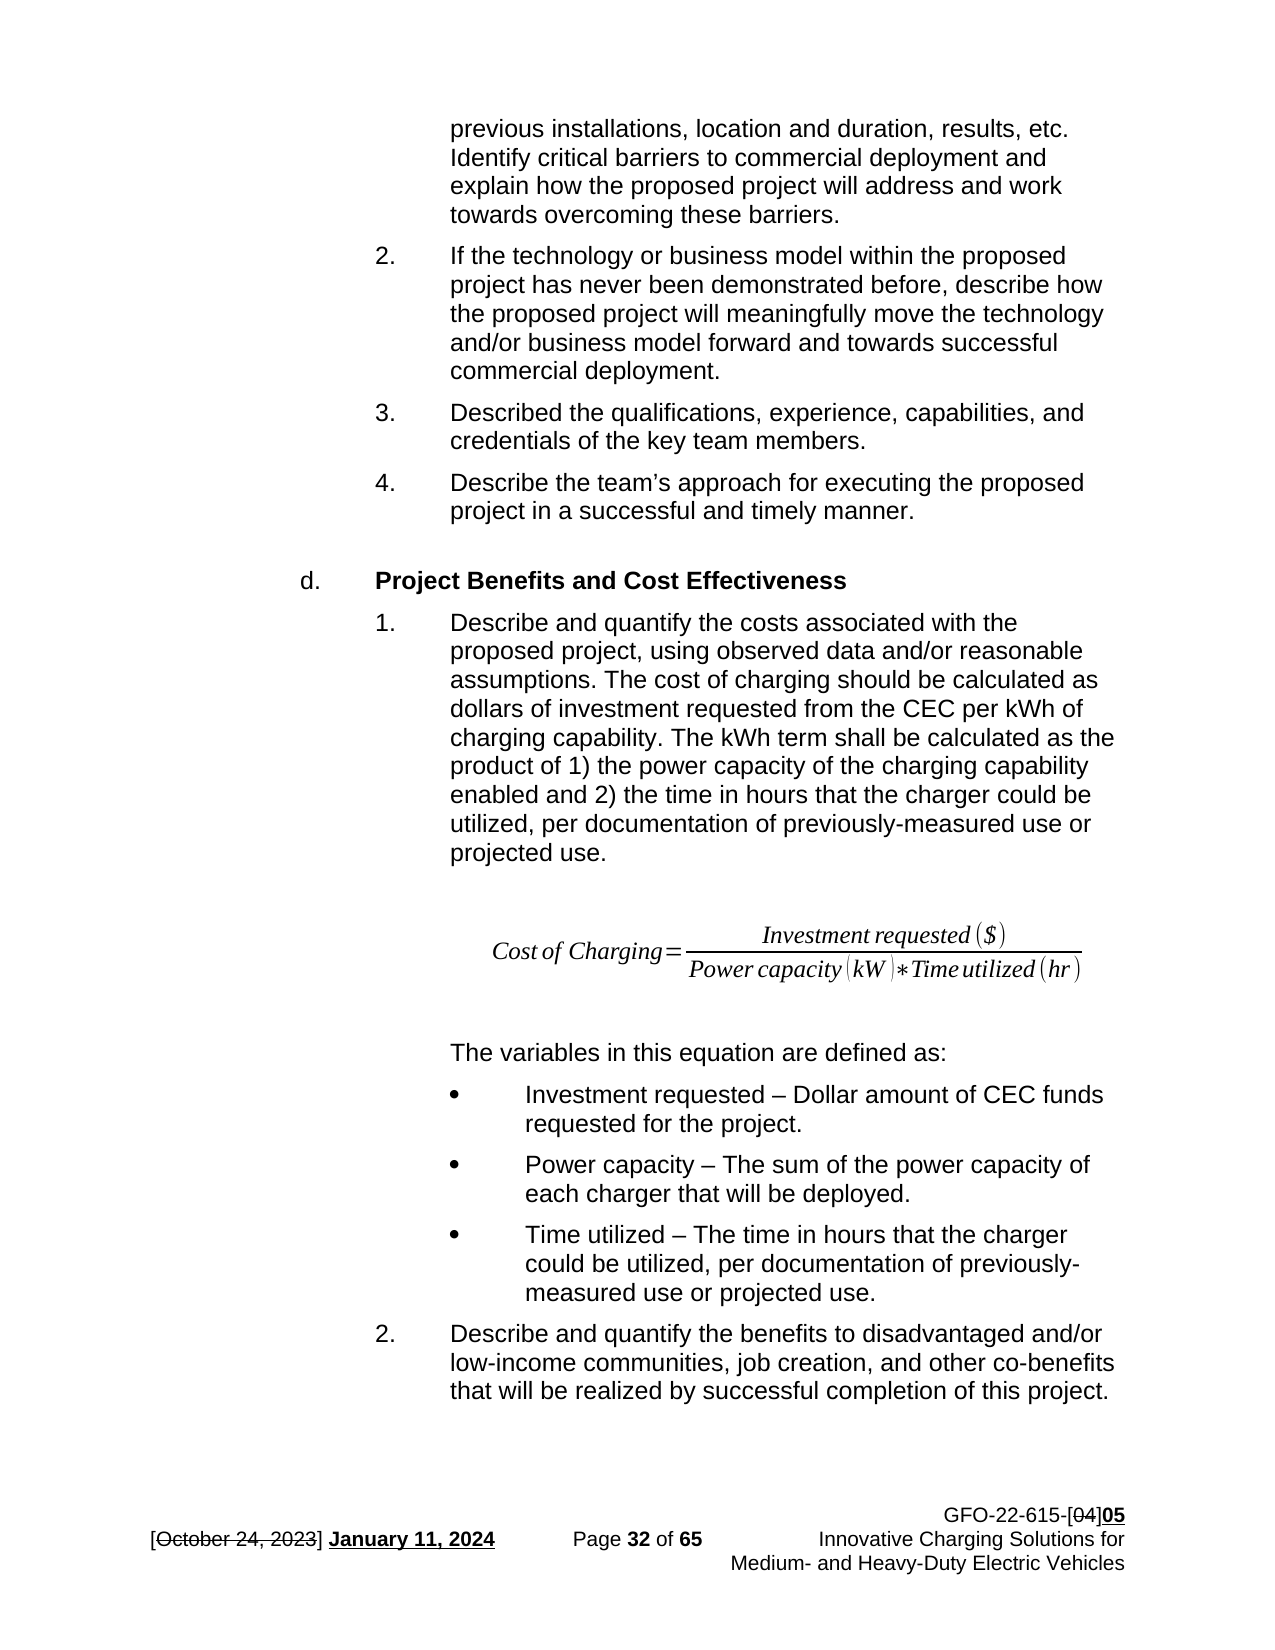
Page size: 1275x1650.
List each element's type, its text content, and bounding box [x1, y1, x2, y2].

list Investment requested – Dollar amount of CEC funds requested for the project. [450, 1080, 1125, 1137]
list Power capacity – The sum of the power capacity of each charger that will be deployed. [450, 1150, 1125, 1207]
list Described the qualifications, experience, capabilities, and credentials of the key team members. [375, 398, 1125, 455]
list Describe and quantify the benefits to disadvantaged and/or low-income communities, job creation, and other co-benefits that will be realized by successful completion of this project. [375, 1319, 1125, 1405]
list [375, 114, 1125, 229]
list If the technology or business model within the proposed project has never been demonstrated before, describe how the proposed project will meaningfully move the technology and/or business model forward and towards successful commercial deployment. [375, 241, 1125, 385]
list Project Benefits and Cost Effectiveness [300, 566, 1125, 595]
list Describe and quantify the costs associated with the proposed project, using observed data and/or reasonable assumptions. The cost of charging should be calculated as dollars of investment requested from the CEC per kWh of charging capability. The kWh term shall be calculated as the product of 1) the power capacity of the charging capability enabled and 2) the time in hours that the charger could be utilized, per documentation of previously-measured use or projected use. [375, 608, 1125, 866]
text The variables in this equation are defined as: [375, 1038, 1125, 1067]
list Time utilized – The time in hours that the charger could be utilized, per documentation of previously-measured use or projected use. [450, 1220, 1125, 1306]
list Describe the team’s approach for executing the proposed project in a successful and timely manner. [375, 468, 1125, 525]
